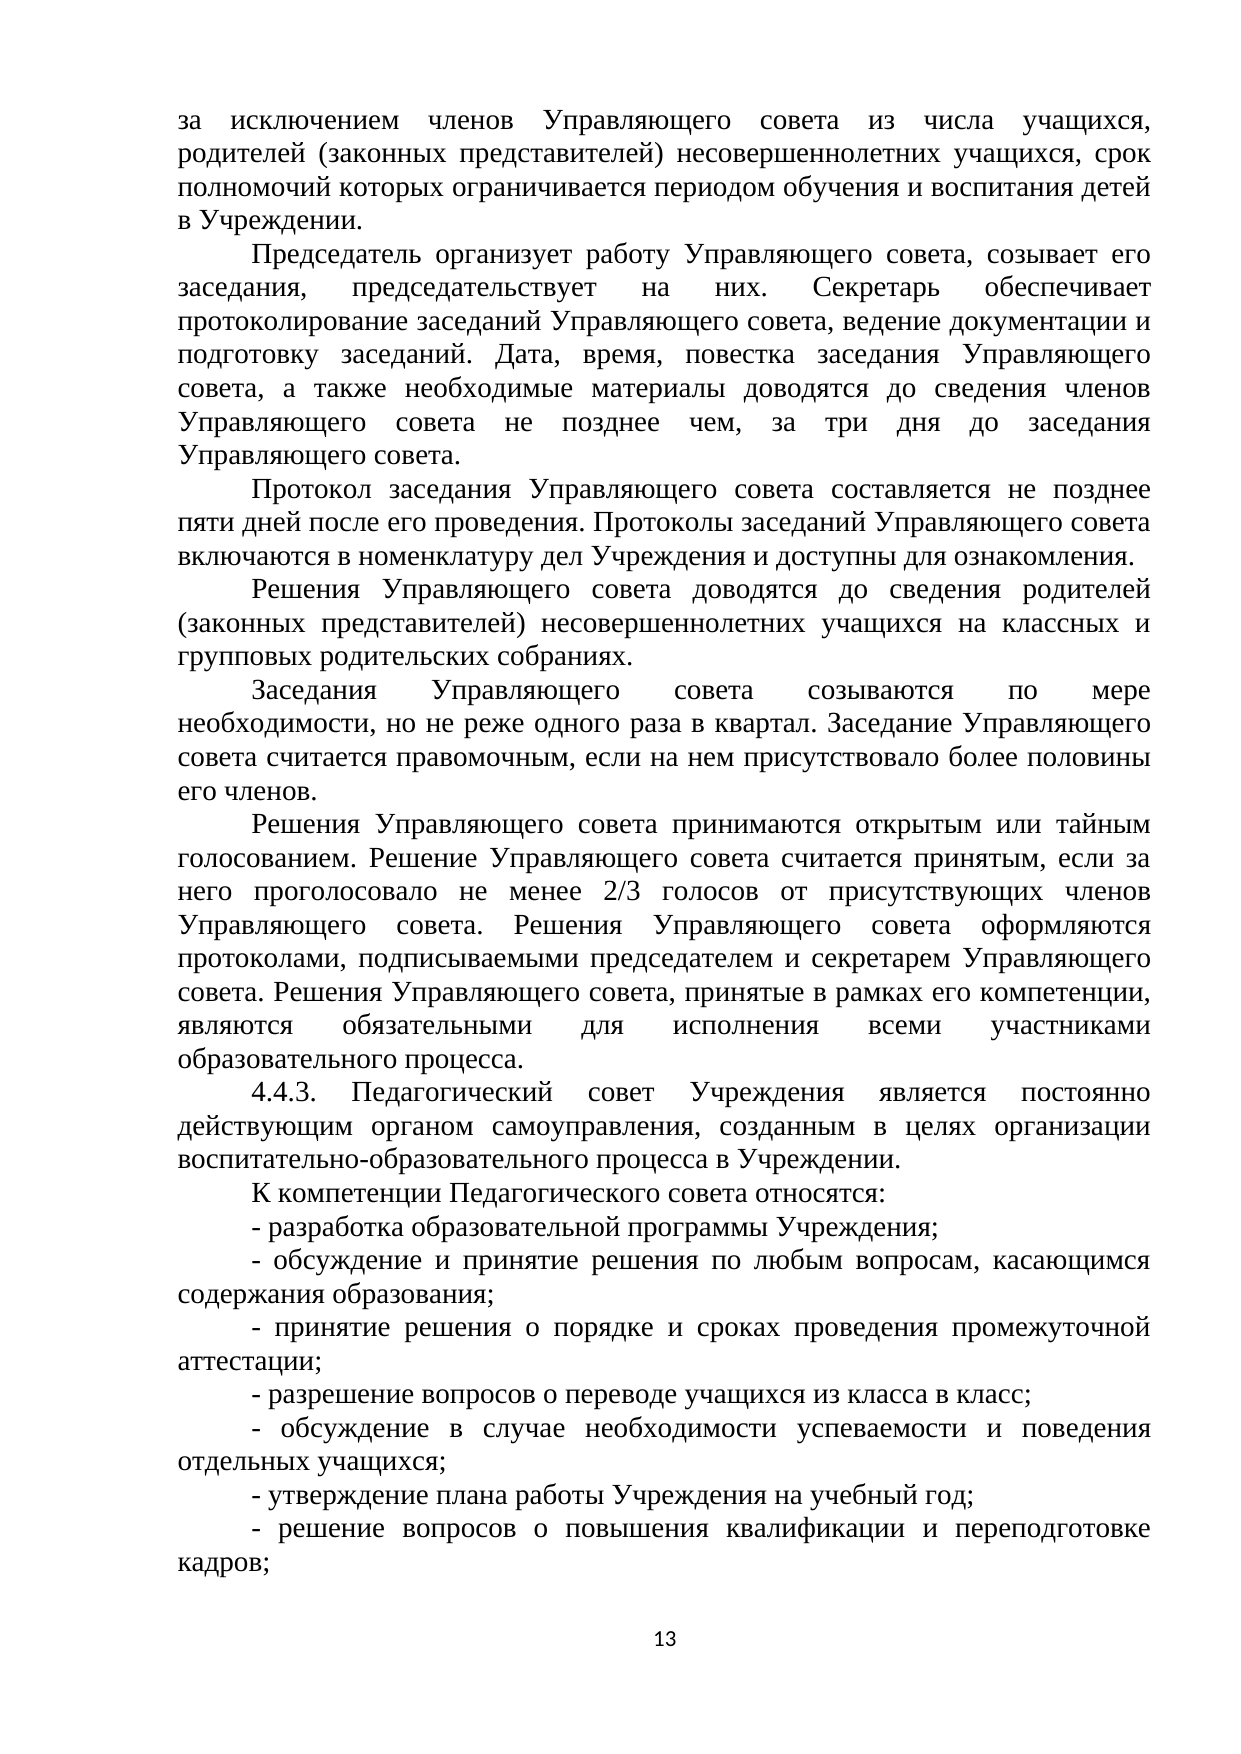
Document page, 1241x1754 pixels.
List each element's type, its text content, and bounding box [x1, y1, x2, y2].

text Председатель организует работу Управляющего совета, созывает его заседания, председательствует на них. Секретарь обеспечивает протоколирование заседаний Управляющего совета, ведение документации и подготовку заседаний. Дата, время, повестка заседания Управляющего совета, а также необходимые материалы доводятся до сведения членов Управляющего совета не позднее чем, за три дня до заседания Управляющего совета. [177, 236, 1152, 471]
list - решение вопросов о повышения квалификации и переподготовке кадров; [177, 1511, 1152, 1578]
text Решения Управляющего совета принимаются открытым или тайным голосованием. Решение Управляющего совета считается принятым, если за него проголосовало не менее 2/3 голосов от присутствующих членов Управляющего совета. Решения Управляющего совета оформляются протоколами, подписываемыми председателем и секретарем Управляющего совета. Решения Управляющего совета, принятые в рамках его компетенции, являются обязательными для исполнения всеми участниками образовательного процесса. [177, 806, 1152, 1074]
list - принятие решения о порядке и сроках проведения промежуточной аттестации; [177, 1309, 1152, 1376]
text Заседания Управляющего совета созываются по мере необходимости, но не реже одного раза в квартал. Заседание Управляющего совета считается правомочным, если на нем присутствовало более половины его членов. [177, 672, 1152, 806]
text К компетенции Педагогического совета относятся: [177, 1175, 1152, 1209]
text Протокол заседания Управляющего совета составляется не позднее пяти дней после его проведения. Протоколы заседаний Управляющего совета включаются в номенклатуру дел Учреждения и доступны для ознакомления. [177, 471, 1152, 571]
list - обсуждение в случае необходимости успеваемости и поведения отдельных учащихся; [177, 1410, 1152, 1477]
list - утверждение плана работы Учреждения на учебный год; [177, 1477, 1152, 1511]
text Решения Управляющего совета доводятся до сведения родителей (законных представителей) несовершеннолетних учащихся на классных и групповых родительских собраниях. [177, 571, 1152, 672]
list - разрешение вопросов о переводе учащихся из класса в класс; [177, 1376, 1152, 1410]
text 4.4.3. Педагогический совет Учреждения является постоянно действующим органом самоуправления, созданным в целях организации воспитательно-образовательного процесса в Учреждении. [177, 1074, 1152, 1175]
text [177, 102, 1152, 236]
text - разработка образовательной программы Учреждения; [177, 1209, 1152, 1242]
list - обсуждение и принятие решения по любым вопросам, касающимся содержания образования; [177, 1242, 1152, 1309]
